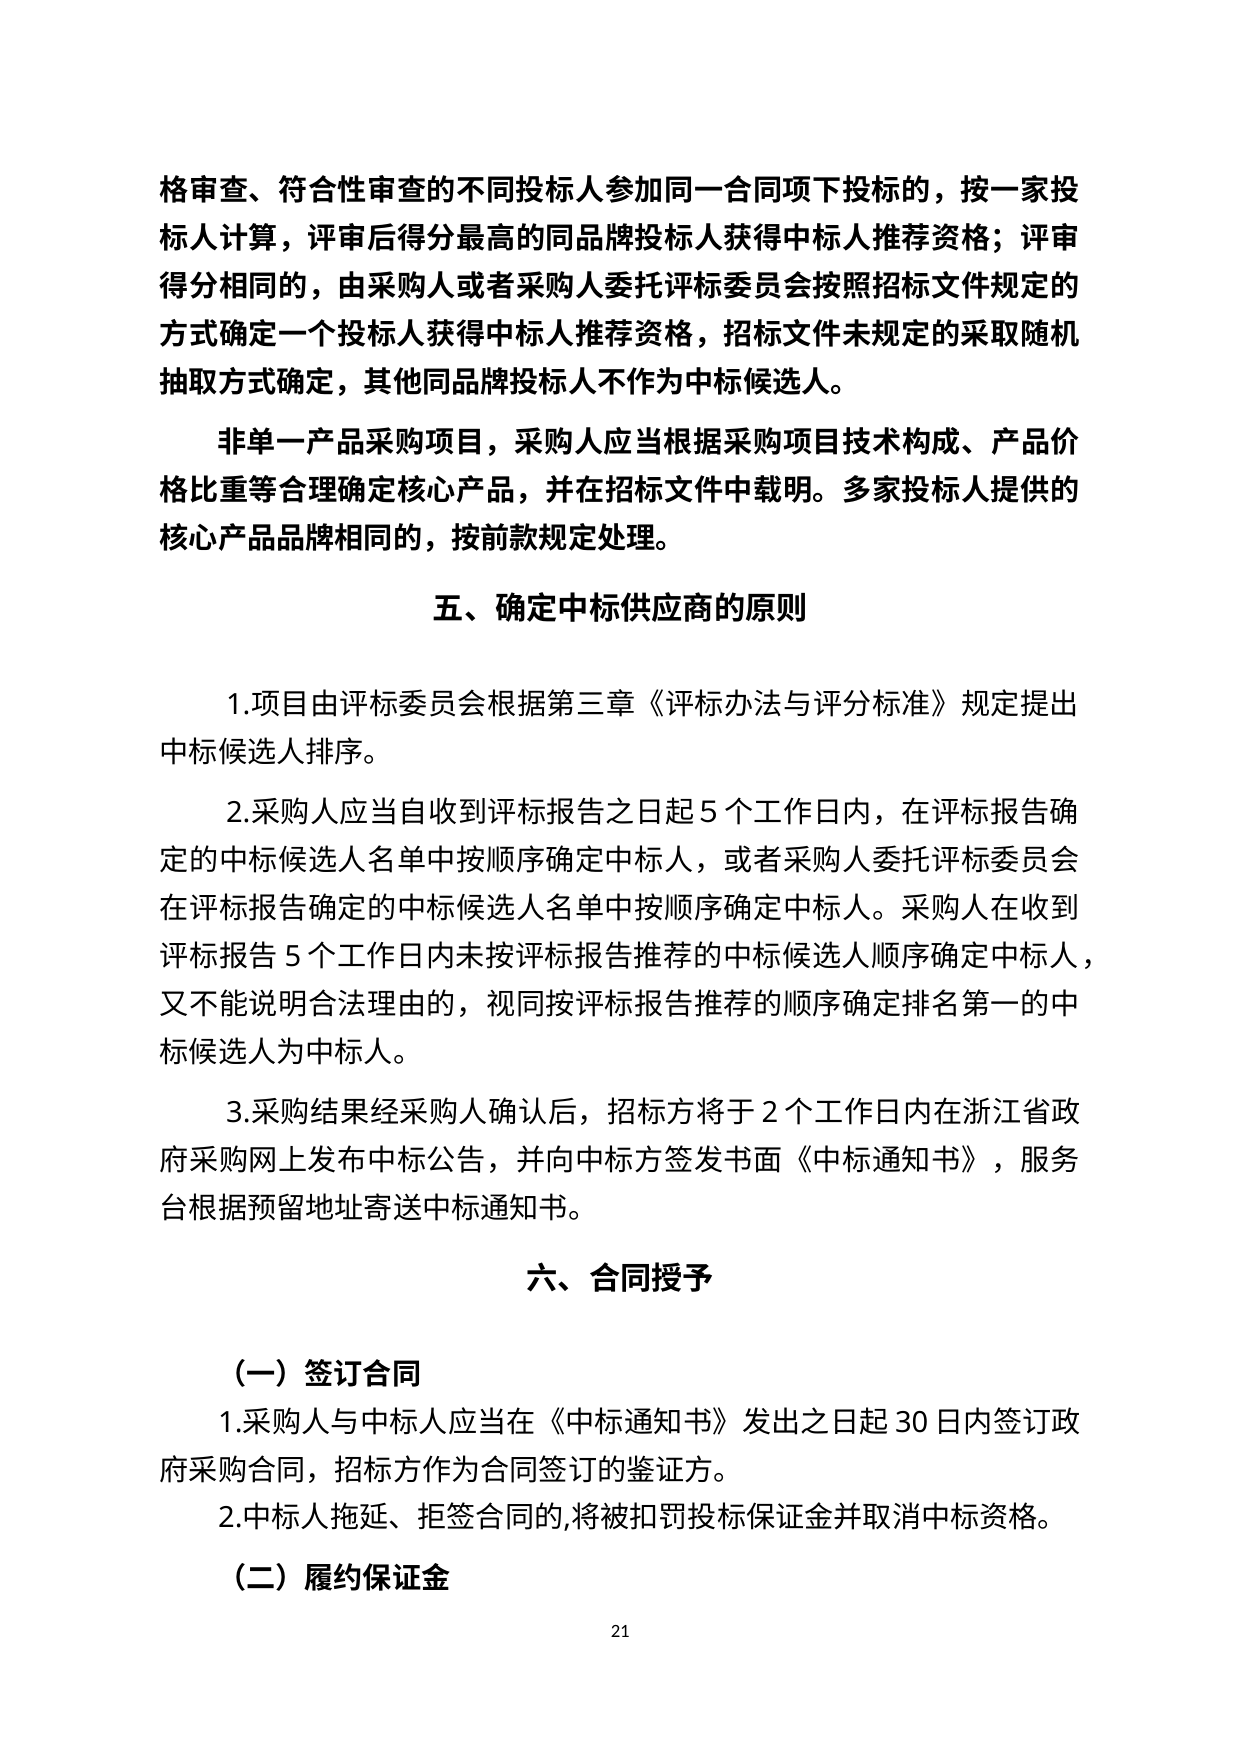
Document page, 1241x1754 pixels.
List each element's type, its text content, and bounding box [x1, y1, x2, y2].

text （二）履约保证金 [159, 1550, 1081, 1598]
text （一）签订合同 [159, 1346, 1081, 1394]
text 非单一产品采购项目，采购人应当根据采购项目技术构成、产品价格比重等合理确定核心产品，并在招标文件中载明。多家投标人提供的核心产品品牌相同的，按前款规定处理。 [159, 414, 1081, 558]
text 1.采购人与中标人应当在《中标通知书》发出之日起30日内签订政府采购合同，招标方作为合同签订的鉴证方。 [159, 1394, 1081, 1489]
text 六、合同授予 [159, 1253, 1081, 1298]
text 2.中标人拖延、拒签合同的,将被扣罚投标保证金并取消中标资格。 [159, 1489, 1081, 1537]
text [159, 162, 1081, 402]
text 2.采购人应当自收到评标报告之日起５个工作日内，在评标报告确定的中标候选人名单中按顺序确定中标人，或者采购人委托评标委员会在评标报告确定的中标候选人名单中按顺序确定中标人。采购人在收到评标报告5个工作日内未按评标报告推荐的中标候选人顺序确定中标人，又不能说明合法理由的，视同按评标报告推荐的顺序确定排名第一的中标候选人为中标人。 [159, 784, 1081, 1072]
text 五、确定中标供应商的原则 [159, 583, 1081, 628]
text 1.项目由评标委员会根据第三章《评标办法与评分标准》规定提出中标候选人排序。 [159, 676, 1081, 772]
text 3.采购结果经采购人确认后，招标方将于2个工作日内在浙江省政府采购网上发布中标公告，并向中标方签发书面《中标通知书》，服务台根据预留地址寄送中标通知书。 [159, 1084, 1081, 1228]
